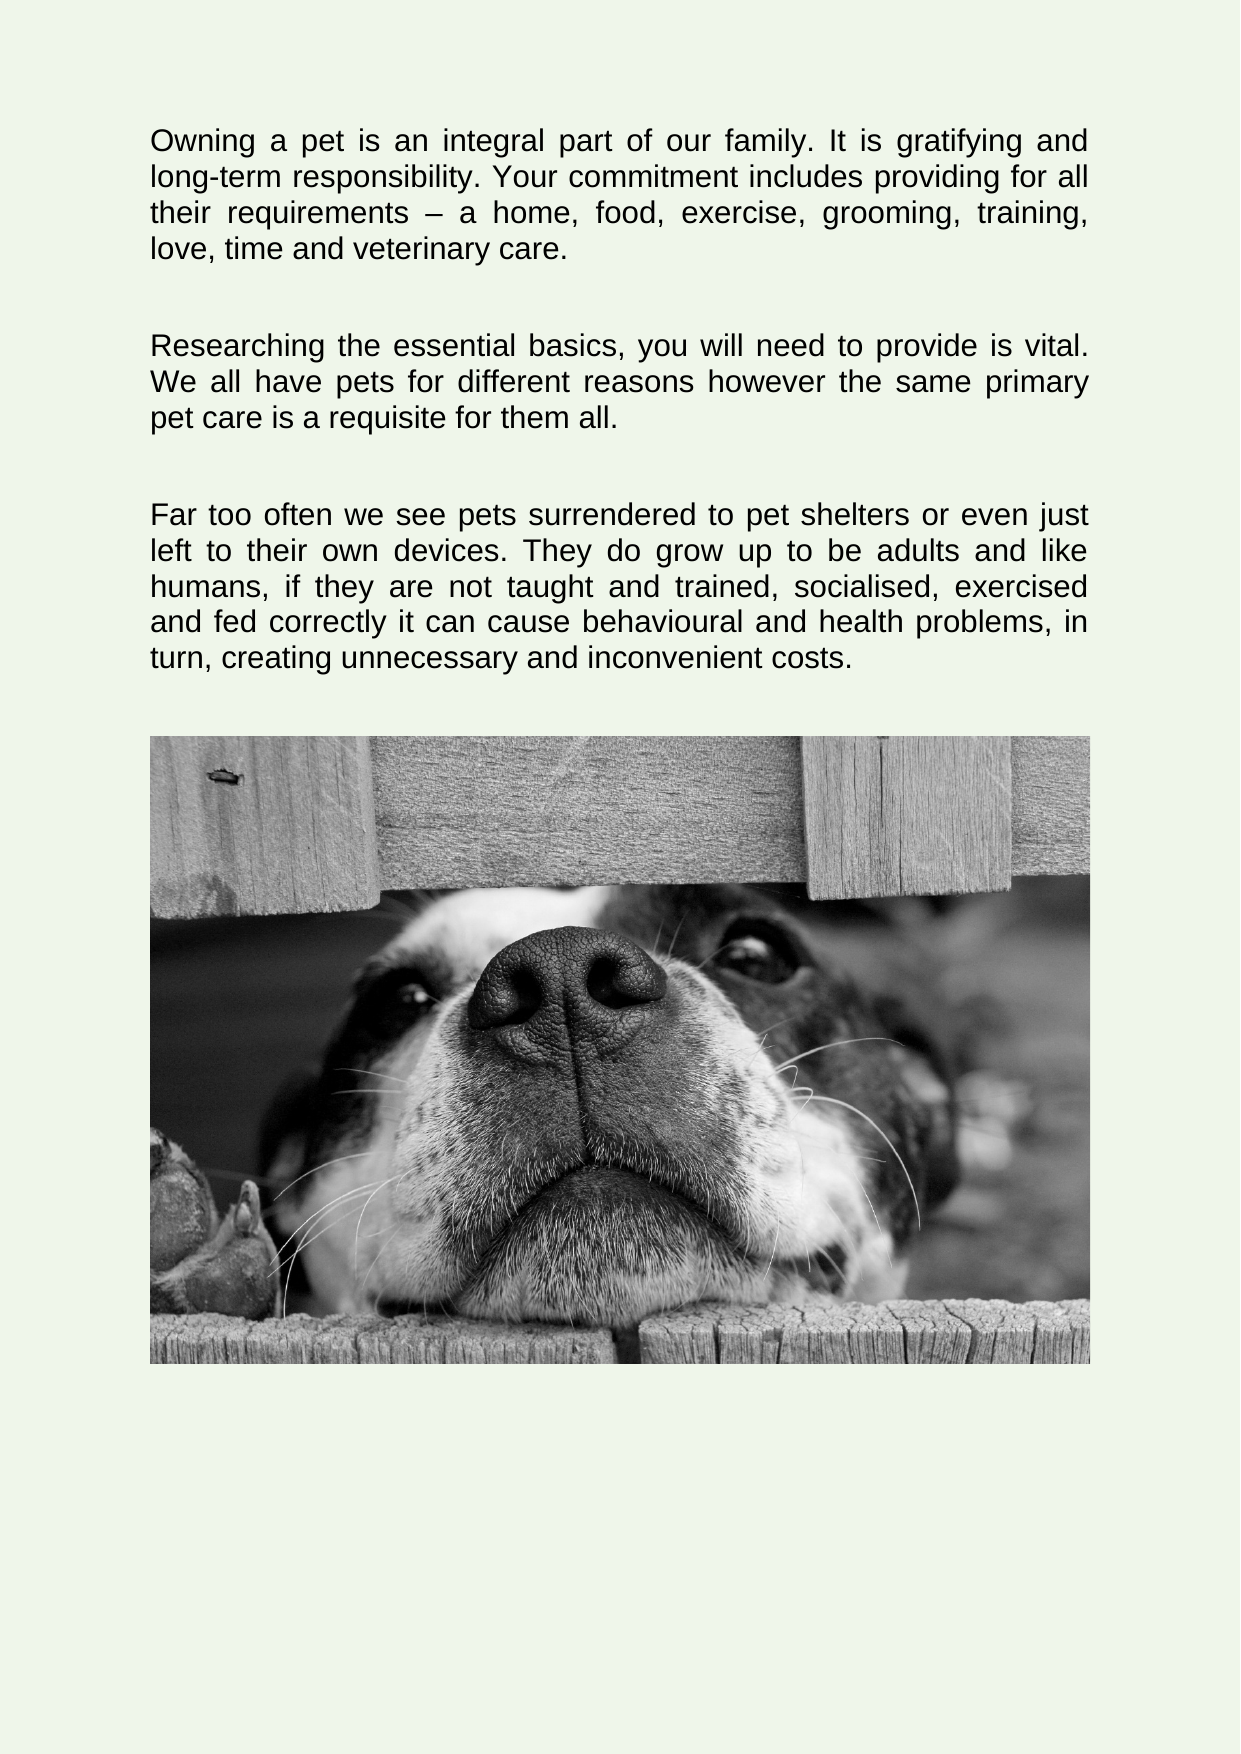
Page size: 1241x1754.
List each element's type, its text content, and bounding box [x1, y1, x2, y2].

text Far too often we see pets surrendered to pet shelters or even just left to their own devices. They do grow up to be adults and like humans, if they are not taught and trained, socialised, exercised and fed correctly it can cause behavioural and health problems, in turn, creating unnecessary and inconvenient costs. [150, 496, 1090, 675]
text Researching the essential basics, you will need to provide is vital. We all have pets for different reasons however the same primary pet care is a requisite for them all. [150, 327, 1090, 435]
picture [150, 736, 1091, 1364]
text Owning a pet is an integral part of our family. It is gratifying and long-term responsibility. Your commitment includes providing for all their requirements – a home, food, exercise, grooming, training, love, time and veterinary care. [150, 122, 1090, 266]
